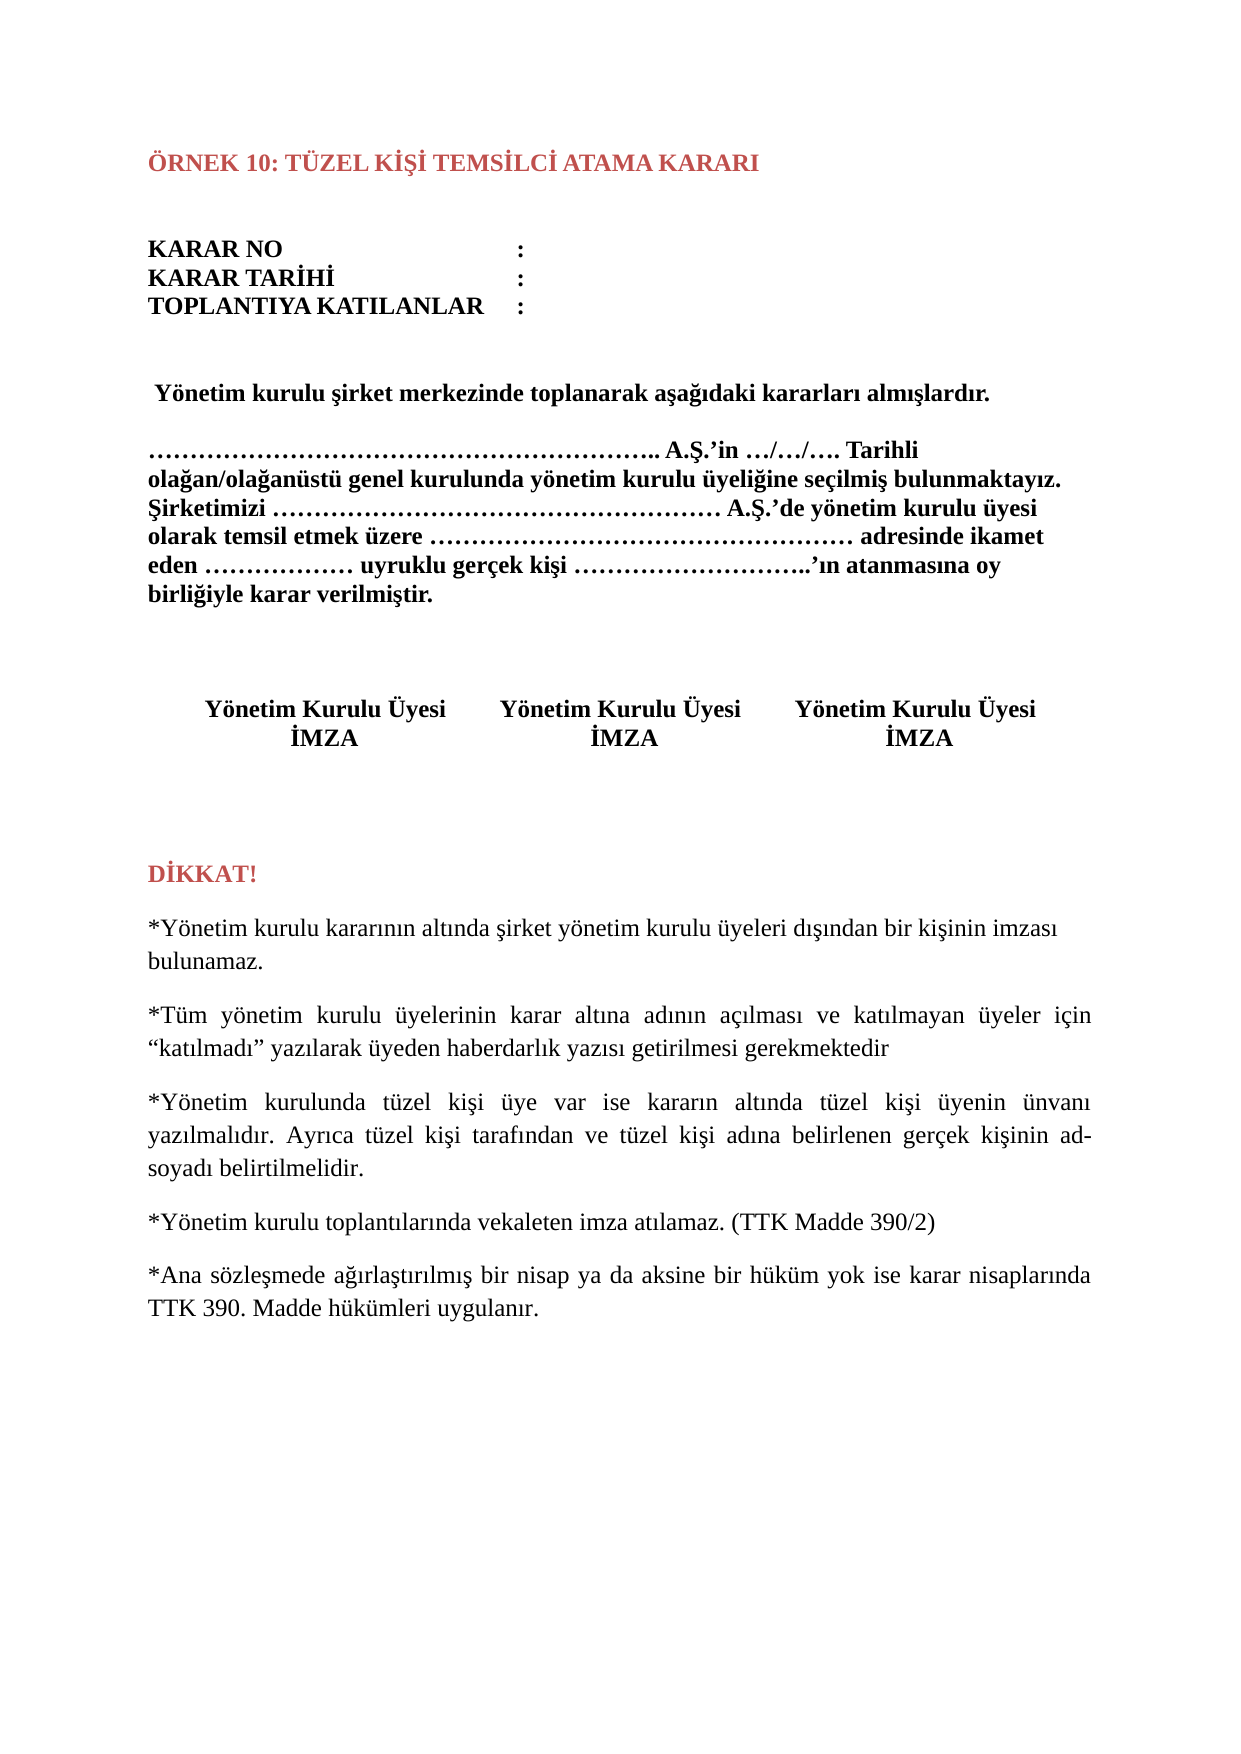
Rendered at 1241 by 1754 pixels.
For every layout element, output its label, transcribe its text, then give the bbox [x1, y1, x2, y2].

text TOPLANTIYA KATILANLAR : [148, 291, 1093, 320]
text *Ana sözleşmede ağırlaştırılmış bir nisap ya da aksine bir hüküm yok ise karar nisaplarında TTK 390. Madde hükümleri uygulanır. [148, 1260, 1093, 1322]
text Yönetim Kurulu Üyesi Yönetim Kurulu Üyesi Yönetim Kurulu Üyesi [148, 694, 1093, 723]
text *Yönetim kurulu kararının altında şirket yönetim kurulu üyeleri dışından bir kişinin imzası bulunamaz. [148, 913, 1093, 975]
text ÖRNEK 10: TÜZEL KİŞİ TEMSİLCİ ATAMA KARARI [148, 148, 1093, 176]
text DİKKAT! [148, 859, 1093, 888]
text Yönetim kurulu şirket merkezinde toplanarak aşağıdaki kararları almışlardır. [148, 378, 1093, 406]
text *Yönetim kurulu toplantılarında vekaleten imza atılamaz. (TTK Madde 390/2) [148, 1207, 1093, 1235]
text KARAR TARİHİ : [148, 263, 1093, 291]
text …………………………………………………….. A.Ş.’in …/…/…. Tarihli olağan/olağanüstü genel kurulunda yönetim kurulu üyeliğine seçilmiş bulunmaktayız. Şirketimizi ……………………………………………… A.Ş.’de yönetim kurulu üyesi olarak temsil etmek üzere …………………………………………… adresinde ikamet eden ……………… uyruklu gerçek kişi ………………………..’ın atanmasına oy birliğiyle karar verilmiştir. [148, 435, 1093, 608]
text *Yönetim kurulunda tüzel kişi üye var ise kararın altında tüzel kişi üyenin ünvanı yazılmalıdır. Ayrıca tüzel kişi tarafından ve tüzel kişi adına belirlenen gerçek kişinin ad-soyadı belirtilmelidir. [148, 1087, 1093, 1181]
text *Tüm yönetim kurulu üyelerinin karar altına adının açılması ve katılmayan üyeler için “katılmadı” yazılarak üyeden haberdarlık yazısı getirilmesi gerekmektedir [148, 1000, 1093, 1062]
text KARAR NO : [148, 234, 1093, 263]
text İMZA İMZA İMZA [148, 723, 1093, 751]
